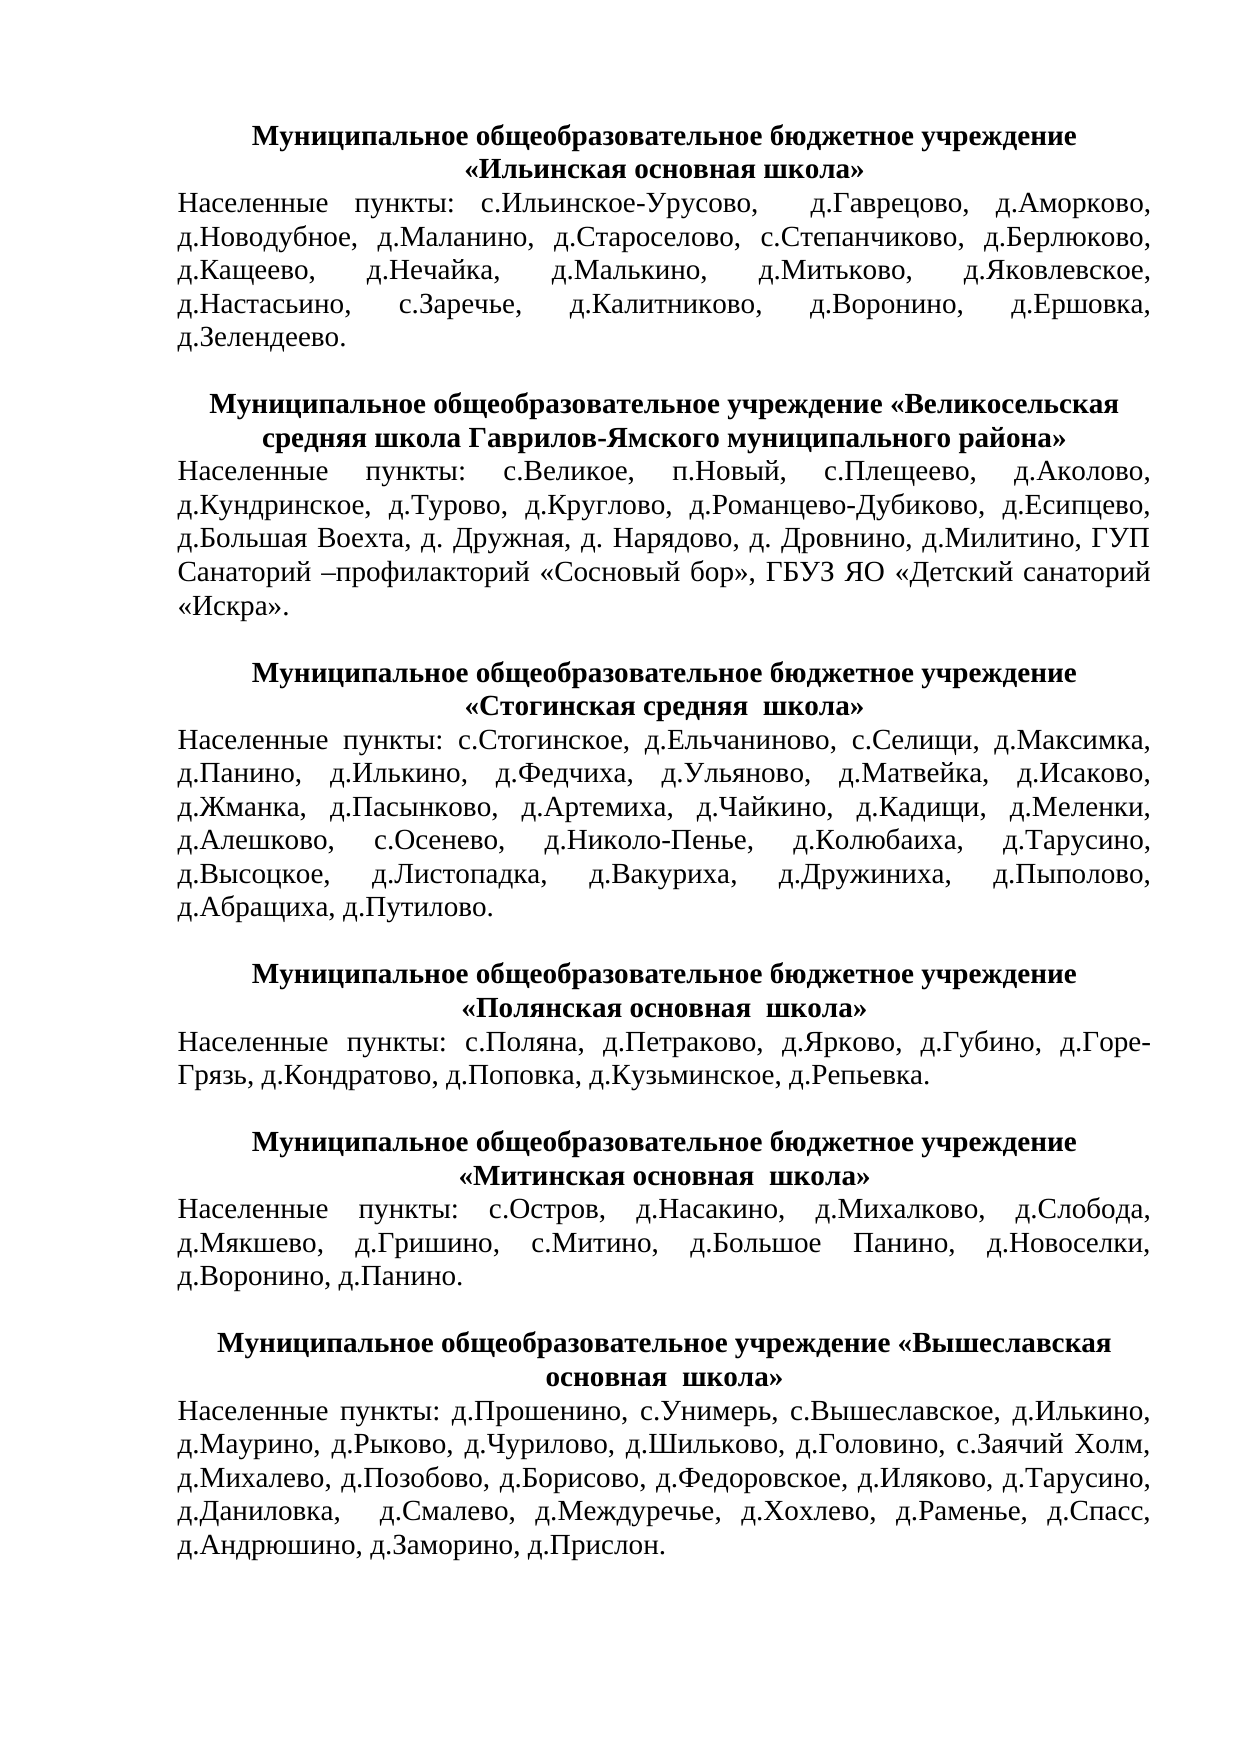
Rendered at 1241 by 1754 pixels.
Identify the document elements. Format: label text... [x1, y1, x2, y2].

text Муниципальное общеобразовательное бюджетное учреждение «Полянская основная школа» [177, 957, 1152, 1024]
text Населенные пункты: с.Остров, д.Насакино, д.Михалково, д.Слобода, д.Мякшево, д.Гришино, с.Митино, д.Большое Панино, д.Новоселки, д.Воронино, д.Панино. [177, 1191, 1152, 1292]
text Населенные пункты: с.Стогинское, д.Ельчаниново, с.Селищи, д.Максимка, д.Панино, д.Илькино, д.Федчиха, д.Ульяново, д.Матвейка, д.Исаково, д.Жманка, д.Пасынково, д.Артемиха, д.Чайкино, д.Кадищи, д.Меленки, д.Алешково, с.Осенево, д.Николо-Пенье, д.Колюбаиха, д.Тарусино, д.Высоцкое, д.Листопадка, д.Вакуриха, д.Дружиниха, д.Пыполово, д.Абращиха, д.Путилово. [177, 722, 1152, 923]
text Населенные пункты: д.Прошенино, с.Унимерь, с.Вышеславское, д.Илькино, д.Маурино, д.Рыково, д.Чурилово, д.Шильково, д.Головино, с.Заячий Холм, д.Михалево, д.Позобово, д.Борисово, д.Федоровское, д.Иляково, д.Тарусино, д.Даниловка, д.Смалево, д.Междуречье, д.Хохлево, д.Раменье, д.Спасс, д.Андрюшино, д.Заморино, д.Прислон. [177, 1393, 1152, 1560]
text Населенные пункты: с.Великое, п.Новый, с.Плещеево, д.Аколово, д.Кундринское, д.Турово, д.Круглово, д.Романцево-Дубиково, д.Есипцево, д.Большая Воехта, д. Дружная, д. Нарядово, д. Дровнино, д.Милитино, ГУП Санаторий –профилакторий «Сосновый бор», ГБУЗ ЯО «Детский санаторий «Искра». [177, 453, 1152, 621]
text Муниципальное общеобразовательное учреждение «Великосельская средняя школа Гаврилов-Ямского муниципального района» [177, 386, 1152, 453]
text Муниципальное общеобразовательное бюджетное учреждение «Митинская основная школа» [177, 1124, 1152, 1191]
text Муниципальное общеобразовательное бюджетное учреждение «Ильинская основная школа» [177, 118, 1152, 185]
text Населенные пункты: с.Поляна, д.Петраково, д.Ярково, д.Губино, д.Горе-Грязь, д.Кондратово, д.Поповка, д.Кузьминское, д.Репьевка. [177, 1024, 1152, 1091]
text Муниципальное общеобразовательное учреждение «Вышеславская основная школа» [177, 1326, 1152, 1393]
text Населенные пункты: с.Ильинское-Урусово, д.Гаврецово, д.Аморково, д.Новодубное, д.Маланино, д.Староселово, с.Степанчиково, д.Берлюково, д.Кащеево, д.Нечайка, д.Малькино, д.Митьково, д.Яковлевское, д.Настасьино, с.Заречье, д.Калитниково, д.Воронино, д.Ершовка, д.Зелендеево. [177, 185, 1152, 353]
text Муниципальное общеобразовательное бюджетное учреждение «Стогинская средняя школа» [177, 655, 1152, 722]
